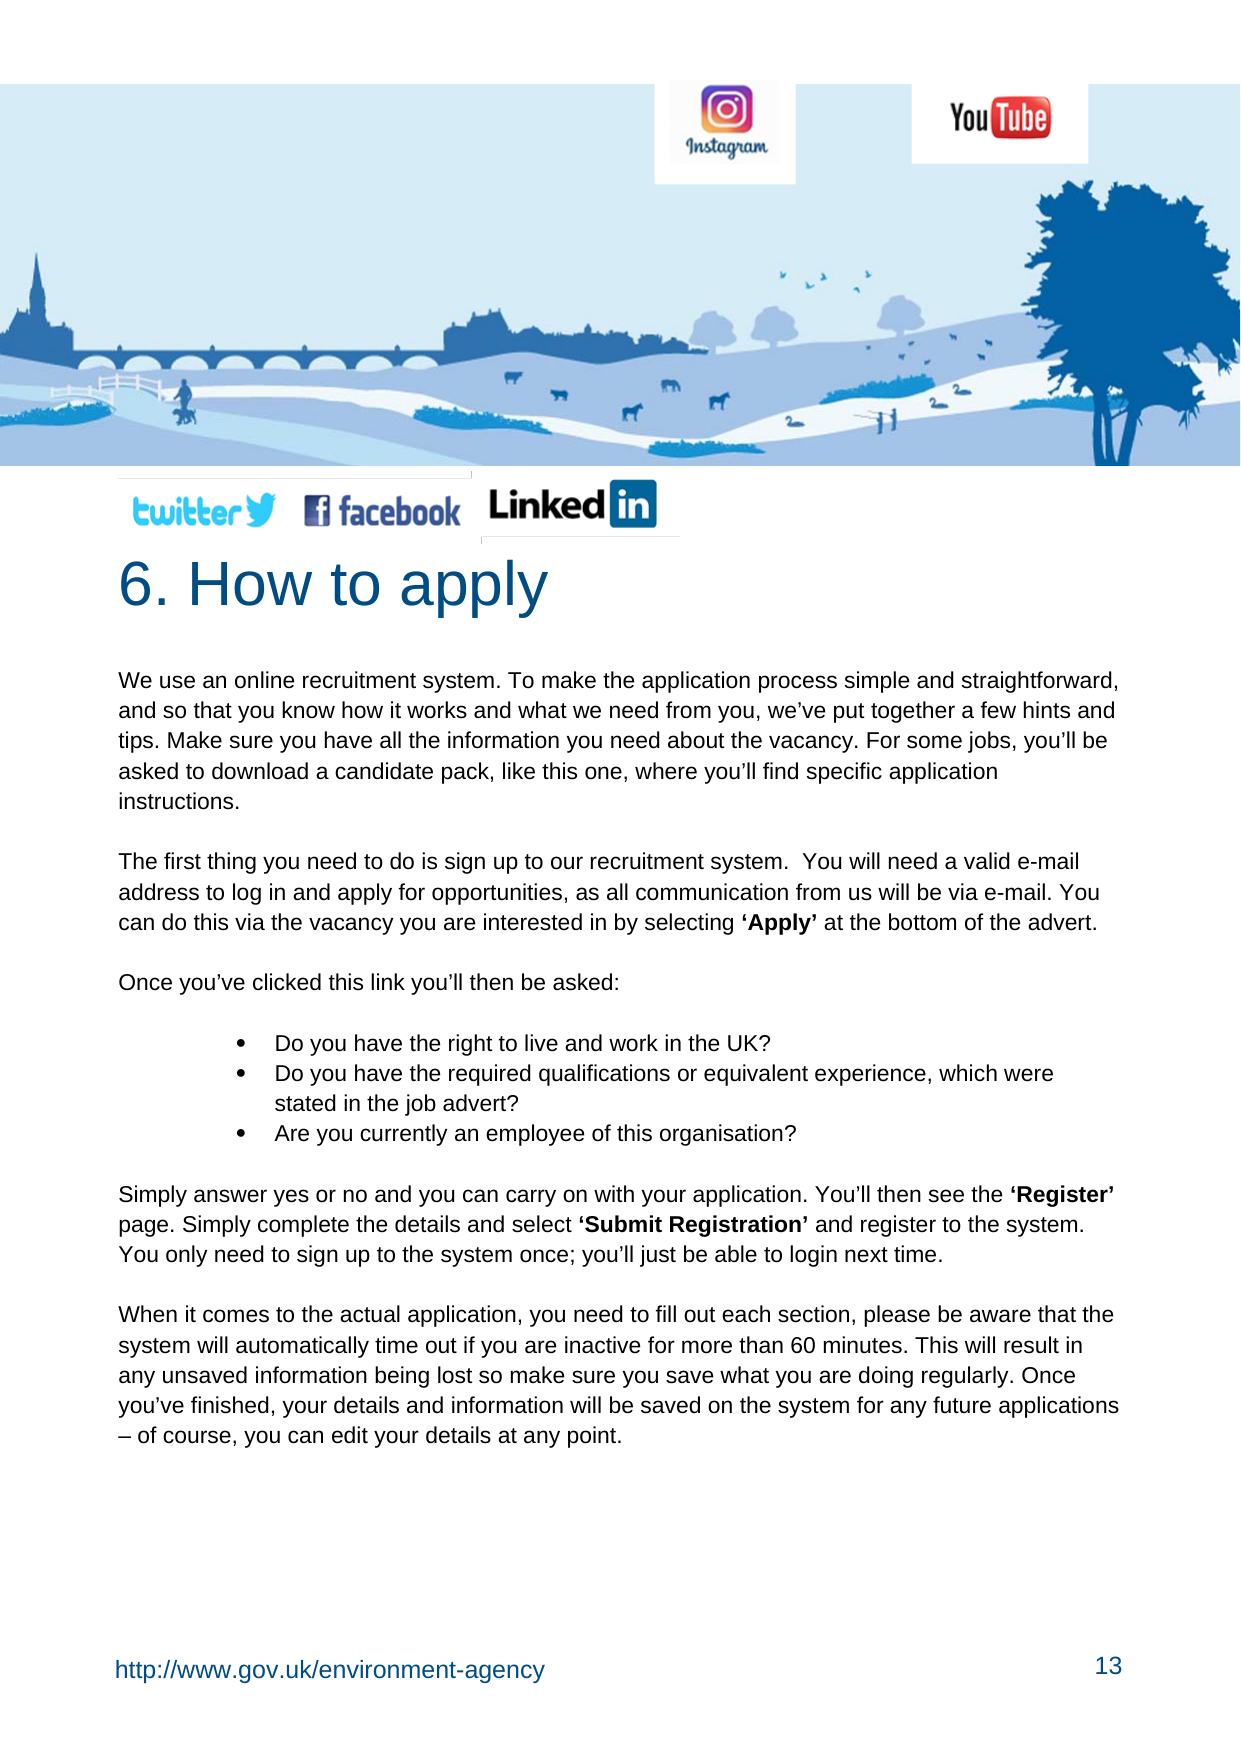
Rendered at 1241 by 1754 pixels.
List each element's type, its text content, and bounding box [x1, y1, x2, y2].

text When it comes to the actual application, you need to fill out each section, please be aware that the system will automatically time out if you are inactive for more than 60 minutes. This will result in any unsaved information being lost so make sure you save what you are doing regularly. Once you’ve finished, your details and information will be saved on the system for any future applications – of course, you can edit your details at any point. [118, 1301, 1122, 1449]
text Once you’ve clicked this link you’ll then be asked: [118, 969, 1122, 996]
list Do you have the right to live and work in the UK? [237, 1029, 1122, 1056]
picture [118, 471, 681, 544]
list Are you currently an employee of this organisation? [237, 1120, 1122, 1147]
list Do you have the required qualifications or equivalent experience, which were stated in the job advert? [237, 1060, 1122, 1116]
picture [0, 84, 1241, 466]
text Simply answer yes or no and you can carry on with your application. You’ll then see the ‘Register’ page. Simply complete the details and select ‘Submit Registration’ and register to the system. You only need to sign up to the system once; you’ll just be able to login next time. [118, 1181, 1122, 1267]
text The first thing you need to do is sign up to our recruitment system. You will need a valid e-mail address to log in and apply for opportunities, as all communication from us will be via e-mail. You can do this via the vacancy you are interested in by selecting ‘Apply’ at the bottom of the advert. [118, 848, 1122, 935]
text 6. How to apply [118, 547, 1122, 619]
text We use an online recruitment system. To make the application process simple and straightforward, and so that you know how it works and what we need from you, we’ve put together a few hints and tips. Make sure you have all the information you need about the vacancy. For some jobs, you’ll be asked to download a candidate pack, like this one, where you’ll find specific application instructions. [118, 667, 1122, 814]
